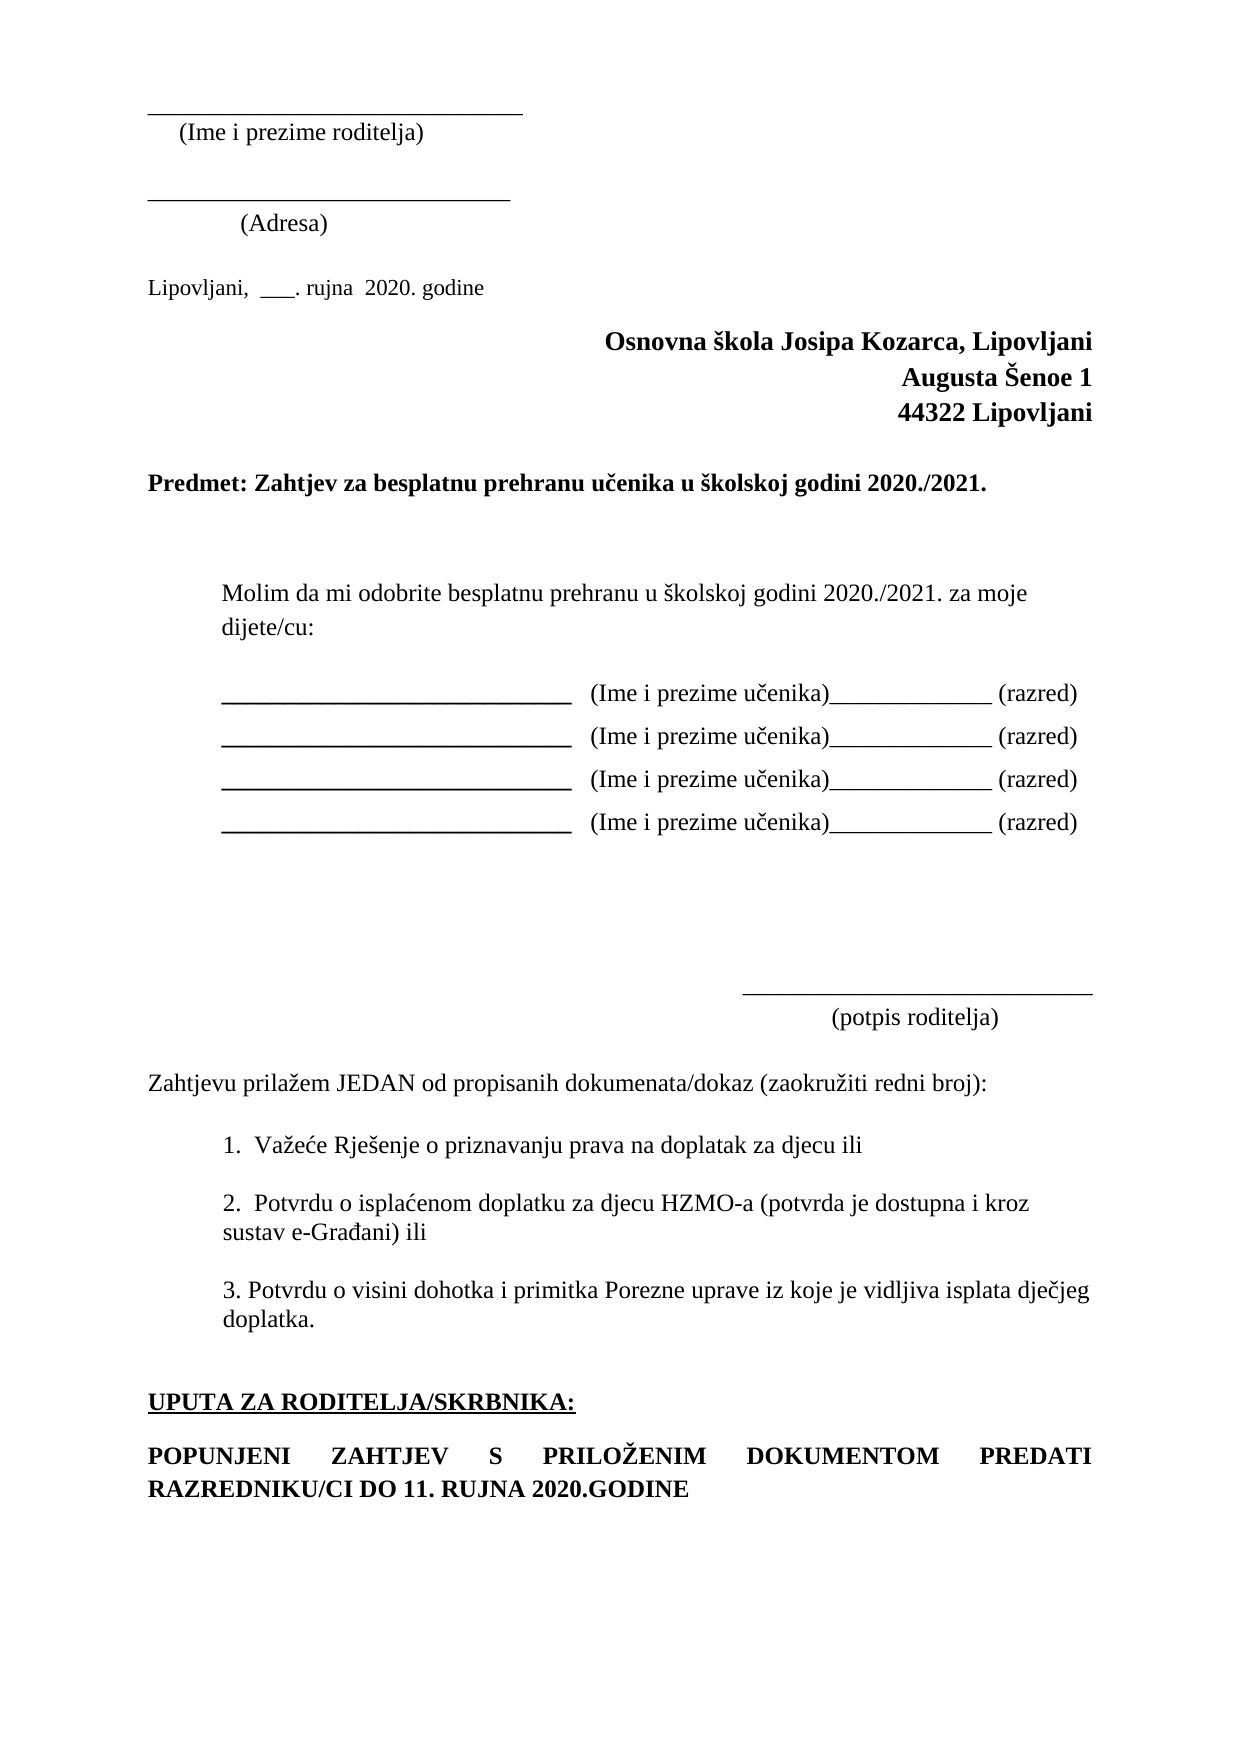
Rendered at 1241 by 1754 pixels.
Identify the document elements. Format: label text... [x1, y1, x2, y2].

text _____________________________ [148, 175, 1092, 204]
text ____________________________ (Ime i prezime učenika)_____________ (razred) [221, 721, 1092, 749]
text UPUTA ZA RODITELJA/SKRBNIKA: [148, 1387, 1092, 1416]
text ____________________________ (Ime i prezime učenika)_____________ (razred) [221, 764, 1092, 793]
list 2. Potvrdu o isplaćenom doplatku za djecu HZMO-a (potvrda je dostupna i kroz sustav e-Građani) ili [223, 1188, 1092, 1246]
text ____________________________ [148, 969, 1092, 998]
text 44322 Lipovljani [148, 396, 1092, 428]
text (potpis roditelja) [664, 1002, 1092, 1031]
text POPUNJENI ZAHTJEV S PRILOŽENIM DOKUMENTOM PREDATI RAZREDNIKU/CI DO 11. RUJNA 2020.GODINE [148, 1441, 1092, 1503]
text Augusta Šenoe 1 [148, 361, 1092, 392]
text (Adresa) [148, 208, 1092, 237]
text Molim da mi odobrite besplatnu prehranu u školskoj godini 2020./2021. za moje dijete/cu: [221, 578, 1092, 640]
text Lipovljani, ___. rujna 2020. godine [148, 274, 1092, 300]
list 3. Potvrdu o visini dohotka i primitka Porezne uprave iz koje je vidljiva isplata dječjeg doplatka. [223, 1276, 1092, 1333]
text Osnovna škola Josipa Kozarca, Lipovljani [148, 325, 1092, 356]
text (Ime i prezime roditelja) [148, 117, 1092, 146]
text Zahtjevu prilažem JEDAN od propisanih dokumenata/dokaz (zaokružiti redni broj): [148, 1068, 1092, 1097]
text Predmet: Zahtjev za besplatnu prehranu učenika u školskoj godini 2020./2021. [148, 468, 1092, 497]
text ______________________________ [148, 89, 1092, 117]
text ____________________________ (Ime i prezime učenika)_____________ (razred) [221, 807, 1092, 836]
list 1. Važeće Rješenje o priznavanju prava na doplatak za djecu ili [223, 1130, 1092, 1159]
text ____________________________ (Ime i prezime učenika)_____________ (razred) [221, 678, 1092, 706]
